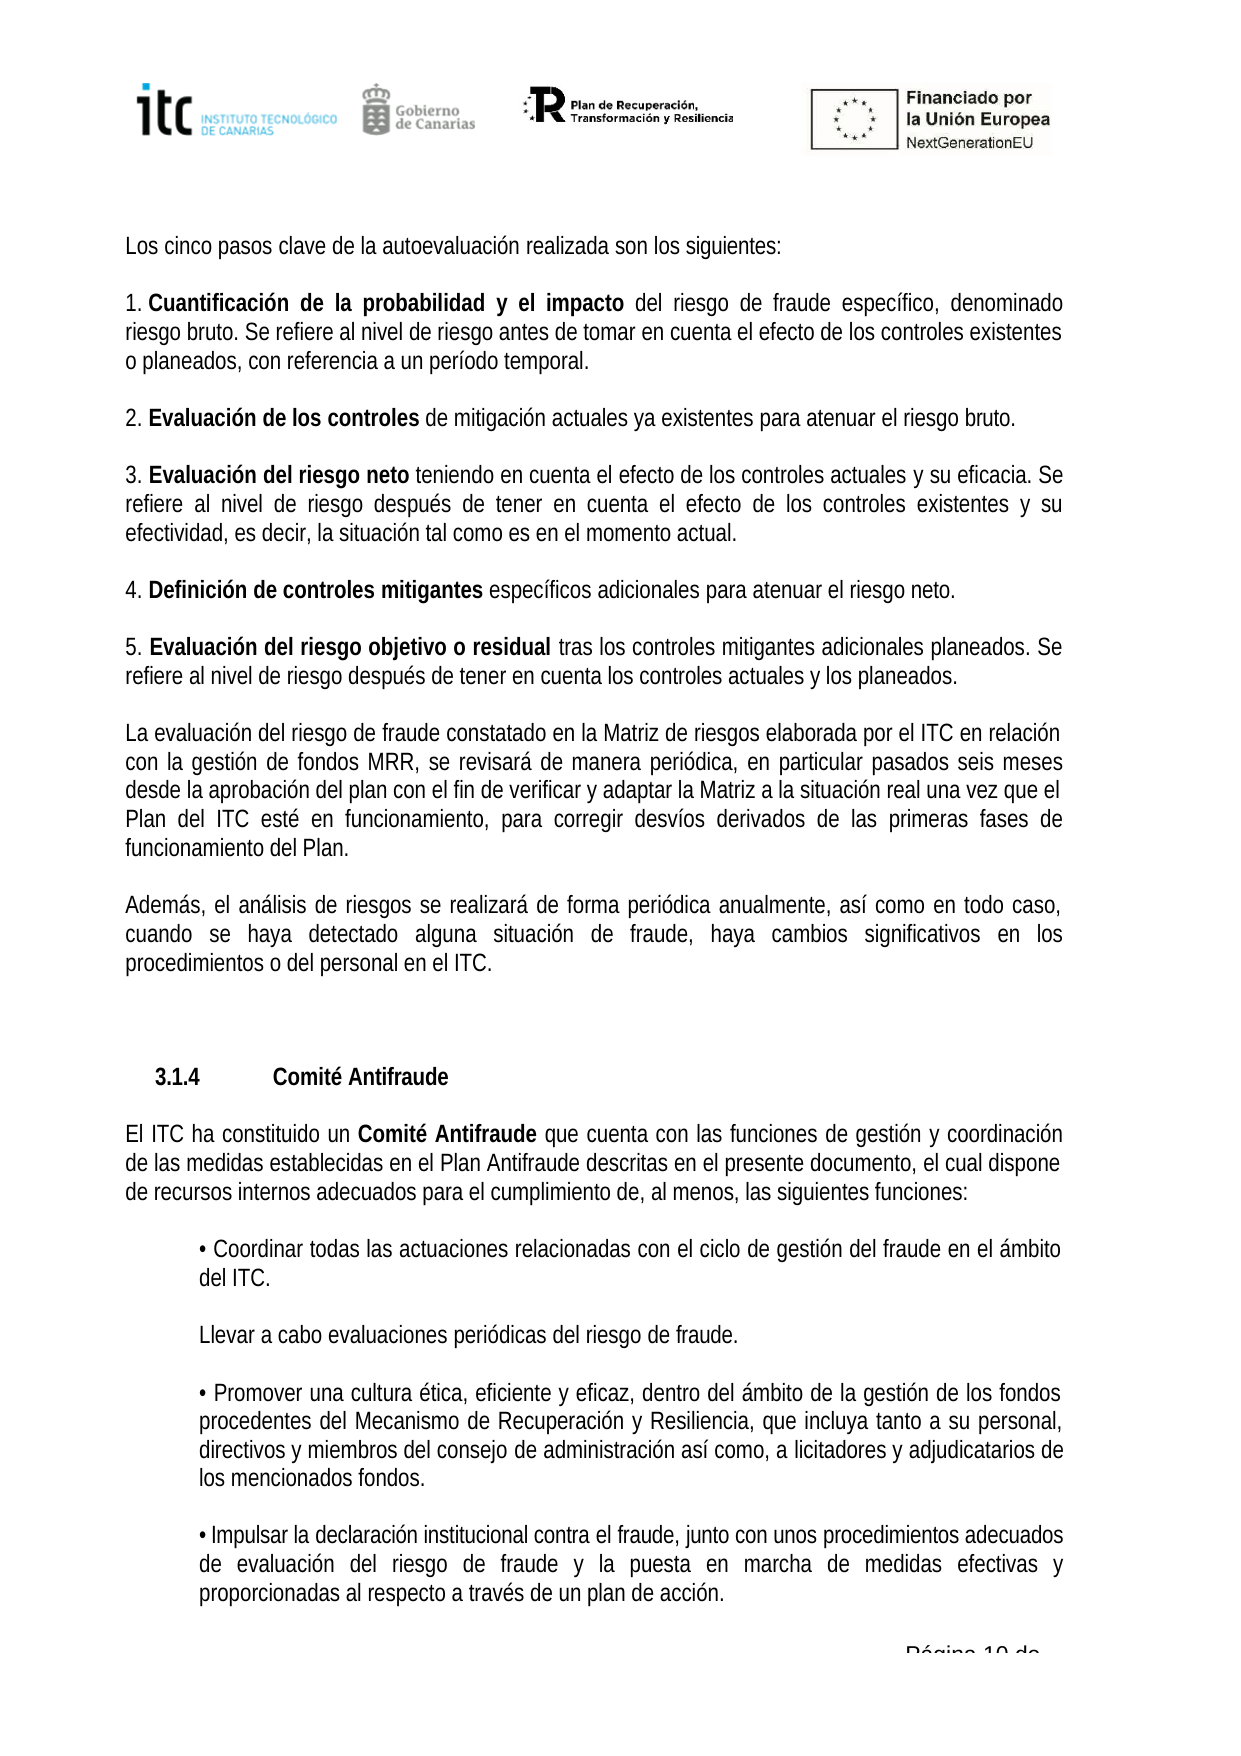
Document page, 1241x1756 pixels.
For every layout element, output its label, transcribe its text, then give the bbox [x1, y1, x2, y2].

text Los cinco pasos clave de la autoevaluación realizada son los siguientes: [125, 231, 1088, 260]
list Evaluación del riesgo neto teniendo en cuenta el efecto de los controles actuales y su eficacia. Se refiere al nivel de riesgo después de tener en cuenta el efecto de los controles existentes y su efectividad, es decir, la situación tal como es en el momento actual. [125, 460, 1064, 546]
list Definición de controles mitigantes específicos adicionales para atenuar el riesgo neto. [125, 575, 1088, 604]
text El ITC ha constituido un Comité Antifraude que cuenta con las funciones de gestión y coordinación de las medidas establecidas en el Plan Antifraude descritas en el presente documento, el cual dispone de recursos internos adecuados para el cumplimiento de, al menos, las siguientes funciones: [125, 1119, 1064, 1205]
picture [518, 83, 733, 129]
list Cuantificación de la probabilidad y el impacto del riesgo de fraude específico, denominado riesgo bruto. Se refiere al nivel de riesgo antes de tomar en cuenta el efecto de los controles existentes o planeados, con referencia a un período temporal. [125, 288, 1064, 374]
list Promover una cultura ética, eficiente y eficaz, dentro del ámbito de la gestión de los fondos procedentes del Mecanismo de Recuperación y Resiliencia, que incluya tanto a su personal, directivos y miembros del consejo de administración así como, a licitadores y adjudicatarios de los mencionados fondos. [199, 1377, 1064, 1492]
list Impulsar la declaración institucional contra el fraude, junto con unos procedimientos adecuados de evaluación del riesgo de fraude y la puesta en marcha de medidas efectivas y proporcionadas al respecto a través de un plan de acción. [199, 1521, 1064, 1606]
list Evaluación del riesgo objetivo o residual tras los controles mitigantes adicionales planeados. Se refiere al nivel de riesgo después de tener en cuenta los controles actuales y los planeados. [125, 632, 1064, 689]
subtitle Comité Antifraude [155, 1062, 1088, 1091]
list Coordinar todas las actuaciones relacionadas con el ciclo de gestión del fraude en el ámbito del ITC. [199, 1234, 1063, 1291]
list Evaluación de los controles de mitigación actuales ya existentes para atenuar el riesgo bruto. [125, 403, 1088, 432]
text La evaluación del riesgo de fraude constatado en la Matriz de riesgos elaborada por el ITC en relación con la gestión de fondos MRR, se revisará de manera periódica, en particular pasados seis meses desde la aprobación del plan con el fin de verificar y adaptar la Matriz a la situación real una vez que el Plan del ITC esté en funcionamiento, para corregir desvíos derivados de las primeras fases de funcionamiento del Plan. [125, 718, 1063, 861]
picture [136, 83, 476, 136]
text Llevar a cabo evaluaciones periódicas del riesgo de fraude. [199, 1320, 1088, 1349]
text Además, el análisis de riesgos se realizará de forma periódica anualmente, así como en todo caso, cuando se haya detectado alguna situación de fraude, haya cambios significativos en los procedimientos o del personal en el ITC. [125, 890, 1064, 976]
picture [801, 83, 1052, 156]
